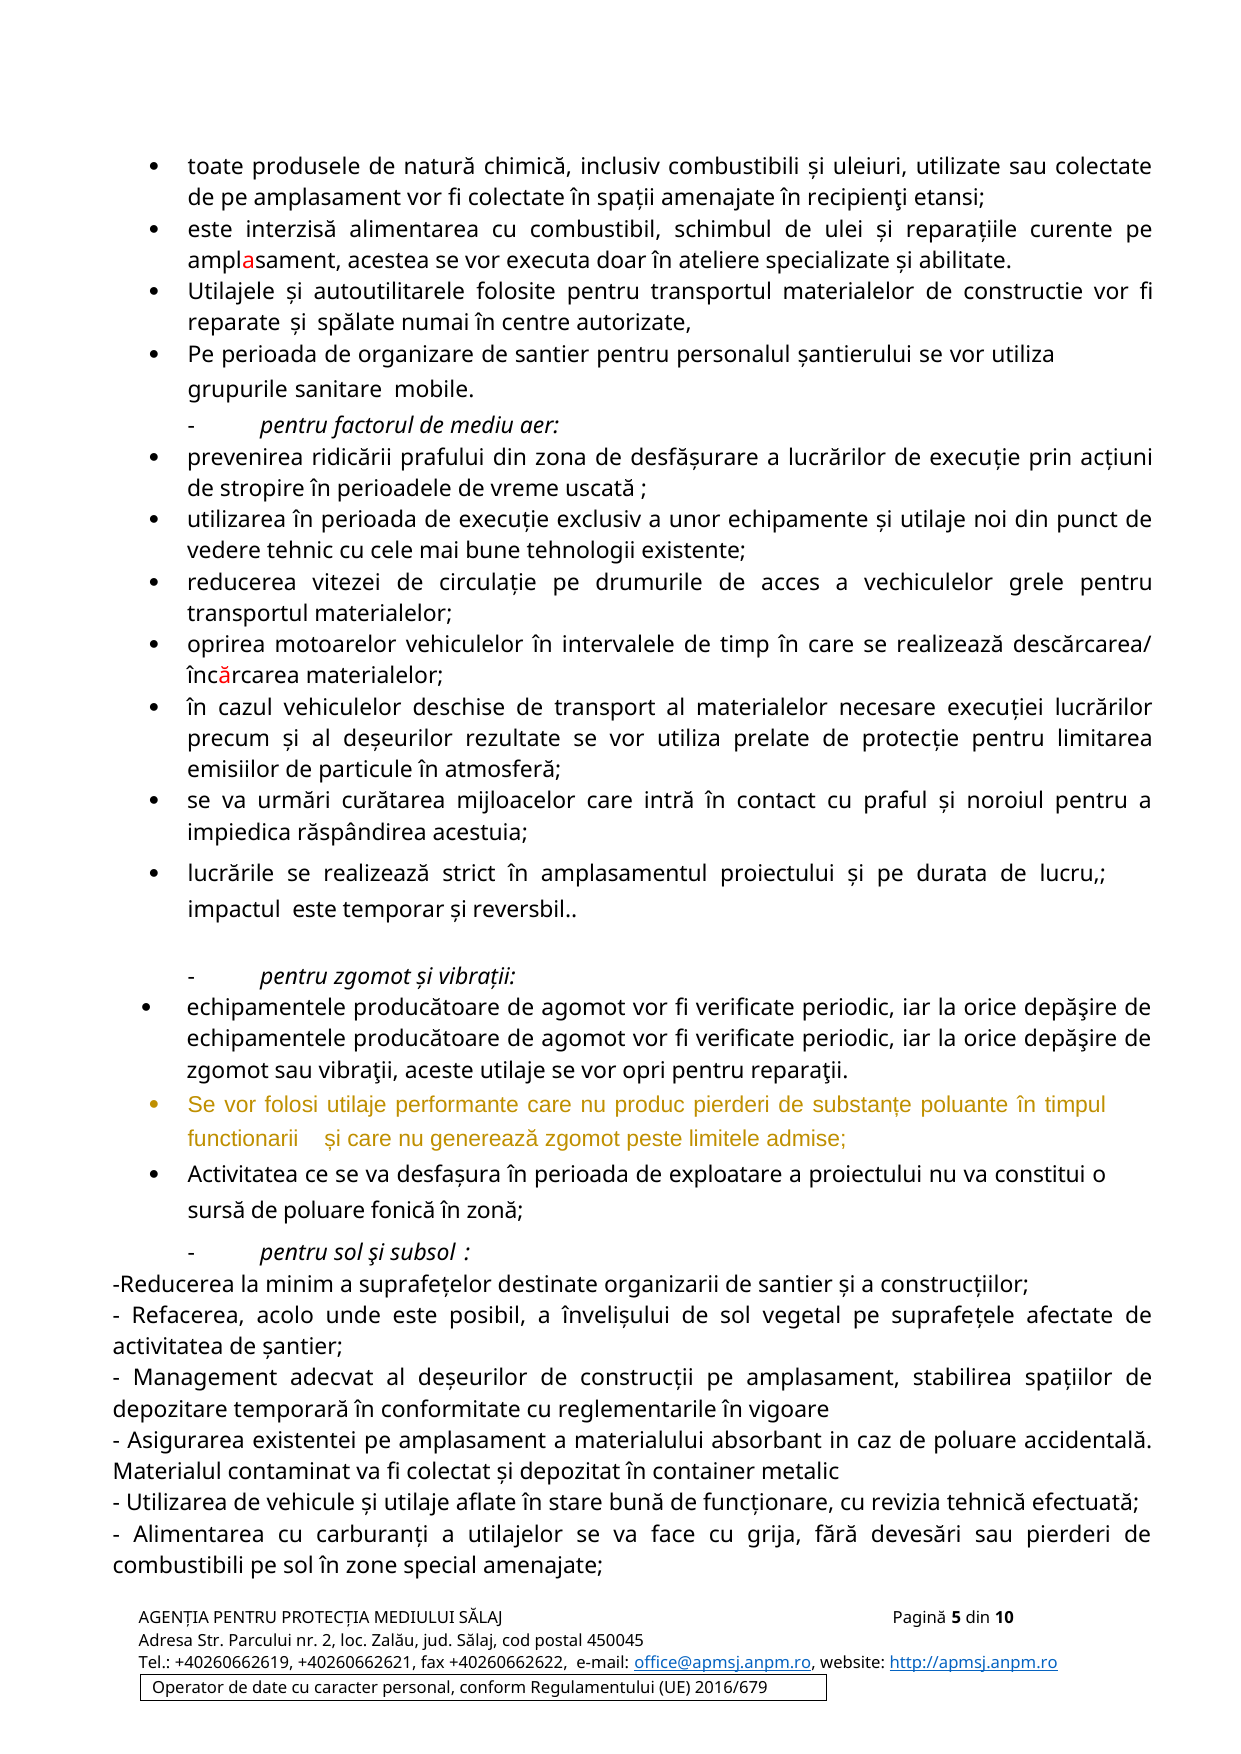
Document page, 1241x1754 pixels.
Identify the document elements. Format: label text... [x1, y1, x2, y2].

list lucrările se realizează strict în amplasamentul proiectului și pe durata de lucru,; impactul este temporar și reversbil.. [150, 857, 1107, 924]
list în cazul vehiculelor deschise de transport al materialelor necesare execuției lucrărilor precum și al deșeurilor rezultate se vor utiliza prelate de protecție pentru limitarea emisiilor de particule în atmosferă; [150, 691, 1153, 784]
list este interzisă alimentarea cu combustibil, schimbul de ulei și reparațiile curente pe amplasament, acestea se vor executa doar în ateliere specializate și abilitate. [150, 212, 1153, 275]
list Se vor folosi utilaje performante care nu produc pierderi de substanțe poluante în timpul functionarii și care nu generează zgomot peste limitele admise; [150, 1091, 1107, 1153]
text - Management adecvat al deșeurilor de construcții pe amplasament, stabilirea spațiilor de depozitare temporară în conformitate cu reglementarile în vigoare [112, 1361, 1153, 1424]
list pentru factorul de mediu aer: [187, 409, 1153, 441]
list reducerea vitezei de circulație pe drumurile de acces a vechiculelor grele pentru transportul materialelor; [150, 566, 1153, 628]
list prevenirea ridicării prafului din zona de desfășurare a lucrărilor de execuție prin acțiuni de stropire în perioadele de vreme uscată ; [150, 441, 1153, 503]
text - Utilizarea de vehicule și utilaje aflate în stare bună de funcționare, cu revizia tehnică efectuată; [112, 1486, 1153, 1517]
list se va urmări curătarea mijloacelor care intră în contact cu praful și noroiul pentru a impiedica răspândirea acestuia; [150, 784, 1153, 847]
text - Alimentarea cu carburanți a utilajelor se va face cu grija, fără devesări sau pierderi de combustibili pe sol în zone special amenajate; [112, 1517, 1153, 1580]
list pentru sol şi subsol : [187, 1236, 1153, 1267]
list echipamentele producătoare de agomot vor fi verificate periodic, iar la orice depăşire de echipamentele producătoare de agomot vor fi verificate periodic, iar la orice depăşire de zgomot sau vibraţii, aceste utilaje se vor opri pentru reparaţii. [142, 991, 1153, 1085]
list Utilajele și autoutilitarele folosite pentru transportul materialelor de constructie vor fi reparate și spălate numai în centre autorizate, [150, 275, 1153, 337]
list oprirea motoarelor vehiculelor în intervalele de timp în care se realizează descărcarea/ încărcarea materialelor; [150, 628, 1153, 691]
list Activitatea ce se va desfașura în perioada de exploatare a proiectului nu va constitui o sursă de poluare fonică în zonă; [150, 1158, 1107, 1225]
text - Refacerea, acolo unde este posibil, a învelișului de sol vegetal pe suprafețele afectate de activitatea de șantier; [112, 1299, 1153, 1361]
text - Asigurarea existentei pe amplasament a materialului absorbant in caz de poluare accidentală. Materialul contaminat va fi colectat și depozitat în container metalic [112, 1424, 1153, 1486]
list pentru zgomot şi vibraţii: [187, 960, 1153, 991]
list toate produsele de natură chimică, inclusiv combustibili și uleiuri, utilizate sau colectate de pe amplasament vor fi colectate în spații amenajate în recipienţi etansi; [150, 150, 1153, 212]
list Pe perioada de organizare de santier pentru personalul șantierului se vor utiliza grupurile sanitare mobile. [150, 337, 1153, 405]
text -Reducerea la minim a suprafețelor destinate organizarii de santier și a construcțiilor; [112, 1267, 1153, 1299]
list utilizarea în perioada de execuție exclusiv a unor echipamente și utilaje noi din punct de vedere tehnic cu cele mai bune tehnologii existente; [150, 503, 1153, 566]
